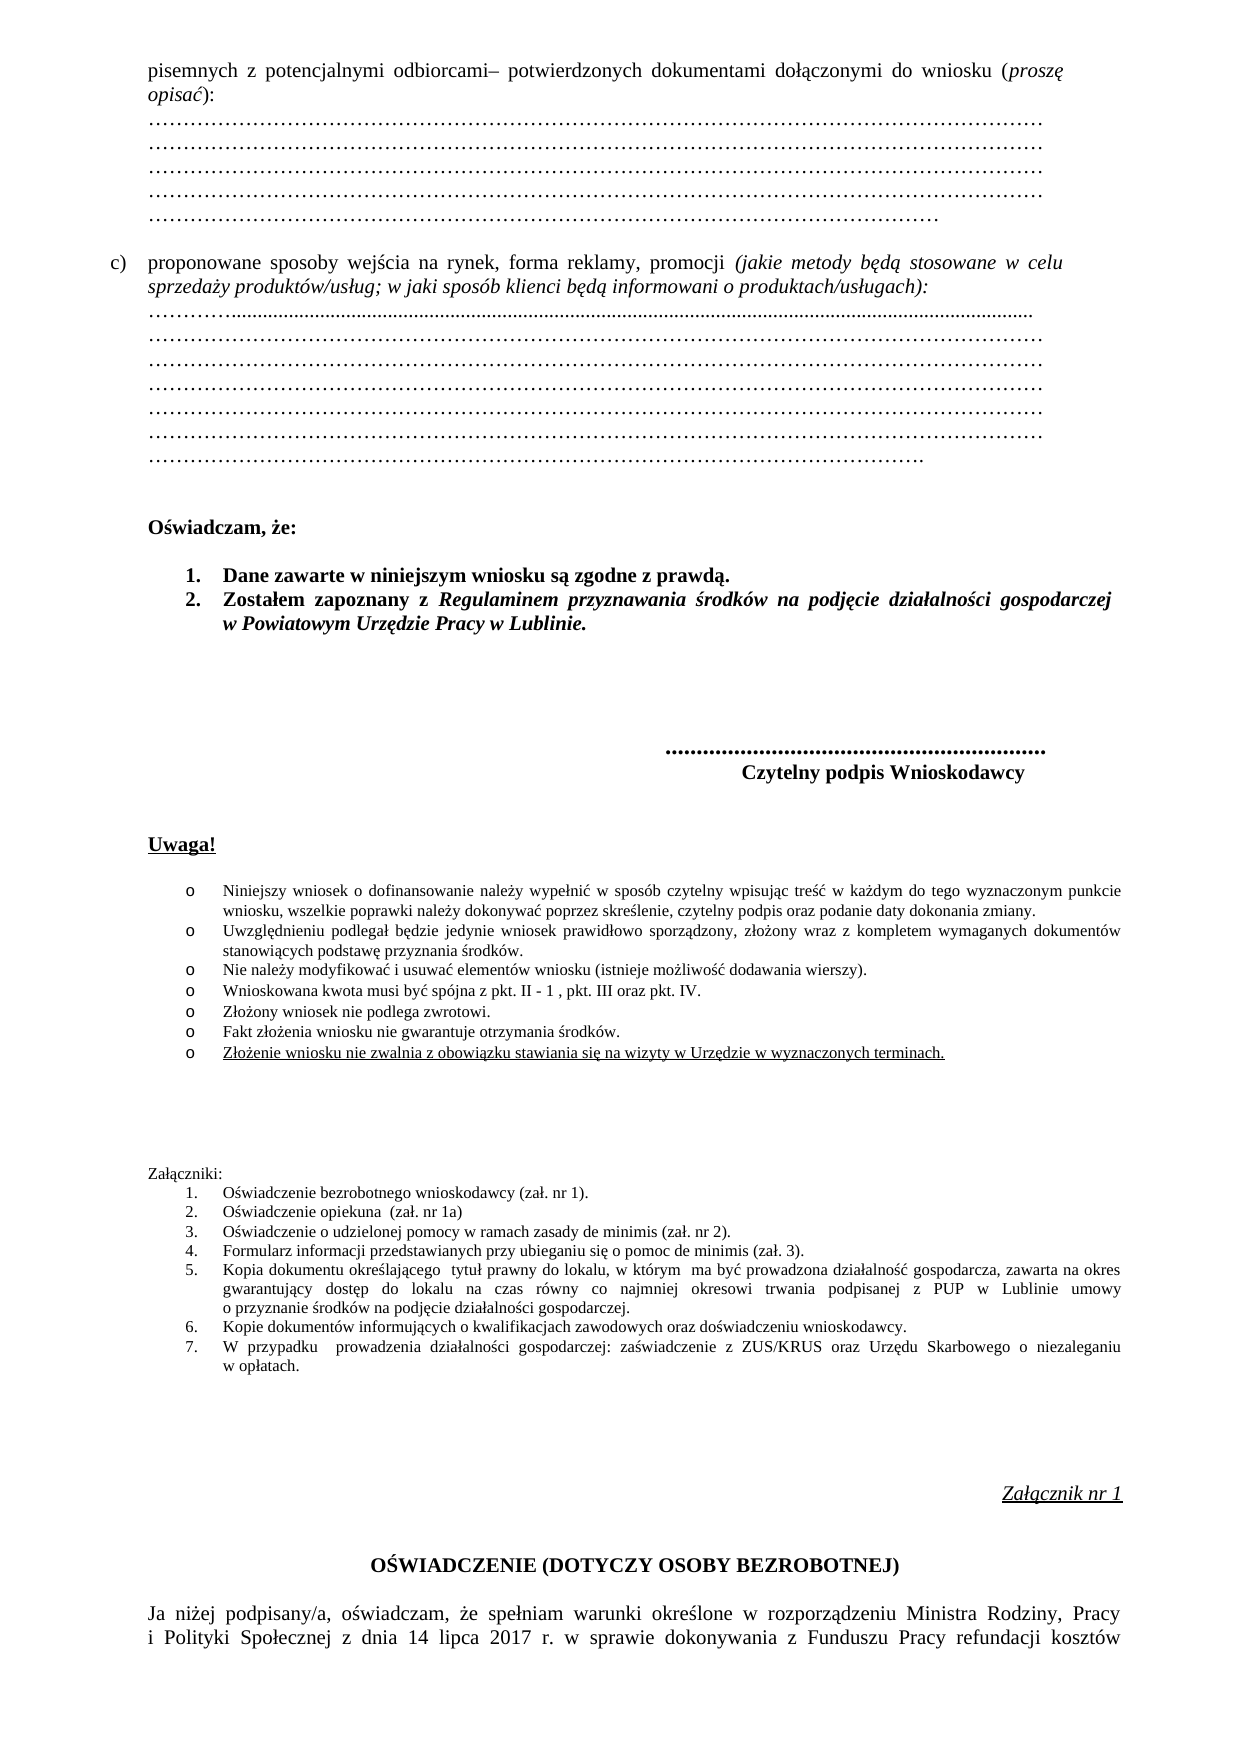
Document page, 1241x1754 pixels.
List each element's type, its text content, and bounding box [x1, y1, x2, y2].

list Uwaga! [148, 832, 1063, 856]
list ………….......................................................................................................................................................... [148, 298, 1063, 322]
text Czytelny podpis Wnioskodawcy [148, 760, 1122, 784]
list Oświadczenie opiekuna (zał. nr 1a) [185, 1202, 1122, 1221]
list Niniejszy wniosek o dofinansowanie należy wypełnić w sposób czytelny wpisując treść w każdym do tego wyznaczonym punkcie wniosku, wszelkie poprawki należy dokonywać poprzez skreślenie, czytelny podpis oraz podanie daty dokonania zmiany. [185, 881, 1122, 920]
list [110, 58, 1063, 226]
subtitle OŚWIADCZENIE (DOTYCZY OSOBY BEZROBOTNEJ) [148, 1553, 1122, 1577]
list Złożony wniosek nie podlega zwrotowi. [185, 1001, 1122, 1022]
list proponowane sposoby wejścia na rynek, forma reklamy, promocji (jakie metody będą stosowane w celu sprzedaży produktów/usług; w jaki sposób klienci będą informowani o produktach/usługach): [110, 250, 1063, 298]
list Oświadczenie o udzielonej pomocy w ramach zasady de minimis (zał. nr 2). [185, 1221, 1122, 1241]
list Złożenie wniosku nie zwalnia z obowiązku stawiania się na wizyty w Urzędzie w wyznaczonych terminach. [185, 1043, 1122, 1063]
text Załącznik nr 1 [148, 1480, 1122, 1504]
list W przypadku prowadzenia działalności gospodarczej: zaświadczenie z ZUS/KRUS oraz Urzędu Skarbowego o niezaleganiu w opłatach. [185, 1336, 1122, 1375]
list Kopia dokumentu określającego tytuł prawny do lokalu, w którym ma być prowadzona działalność gospodarcza, zawarta na okres gwarantujący dostęp do lokalu na czas równy co najmniej okresowi trwania podpisanej z PUP w Lublinie umowy o przyznanie środków na podjęcie działalności gospodarczej. [185, 1260, 1122, 1317]
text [148, 1601, 1122, 1649]
text ............................................................. [665, 731, 1122, 760]
text Załączniki: [148, 1164, 1122, 1183]
list Oświadczenie bezrobotnego wnioskodawcy (zał. nr 1). [185, 1183, 1122, 1202]
list Dane zawarte w niniejszym wniosku są zgodne z prawdą. [185, 563, 1063, 587]
list Fakt złożenia wniosku nie gwarantuje otrzymania środków. [185, 1022, 1122, 1043]
list Formularz informacji przedstawianych przy ubieganiu się o pomoc de minimis (zał. 3). [185, 1241, 1122, 1260]
list Zostałem zapoznany z Regulaminem przyznawania środków na podjęcie działalności gospodarczej w Powiatowym Urzędzie Pracy w Lublinie. [185, 587, 1122, 635]
list Uwzględnieniu podlegał będzie jedynie wniosek prawidłowo sporządzony, złożony wraz z kompletem wymaganych dokumentów stanowiących podstawę przyznania środków. [185, 920, 1122, 960]
list Wnioskowana kwota musi być spójna z pkt. II - 1 , pkt. III oraz pkt. IV. [185, 981, 1122, 1001]
list Oświadczam, że: [148, 515, 1063, 539]
list Kopie dokumentów informujących o kwalifikacjach zawodowych oraz doświadczeniu wnioskodawcy. [185, 1317, 1122, 1336]
list ………………………………………………………………………………………………………………………………………………………………………………………………………………………………………………………………………………………………………………………………………………………………………………………………………………………………………………………………………………………………………………………………………………………………………………………………………………………………………………………………………………………………. [148, 322, 1063, 467]
list Nie należy modyfikować i usuwać elementów wniosku (istnieje możliwość dodawania wierszy). [185, 960, 1122, 981]
